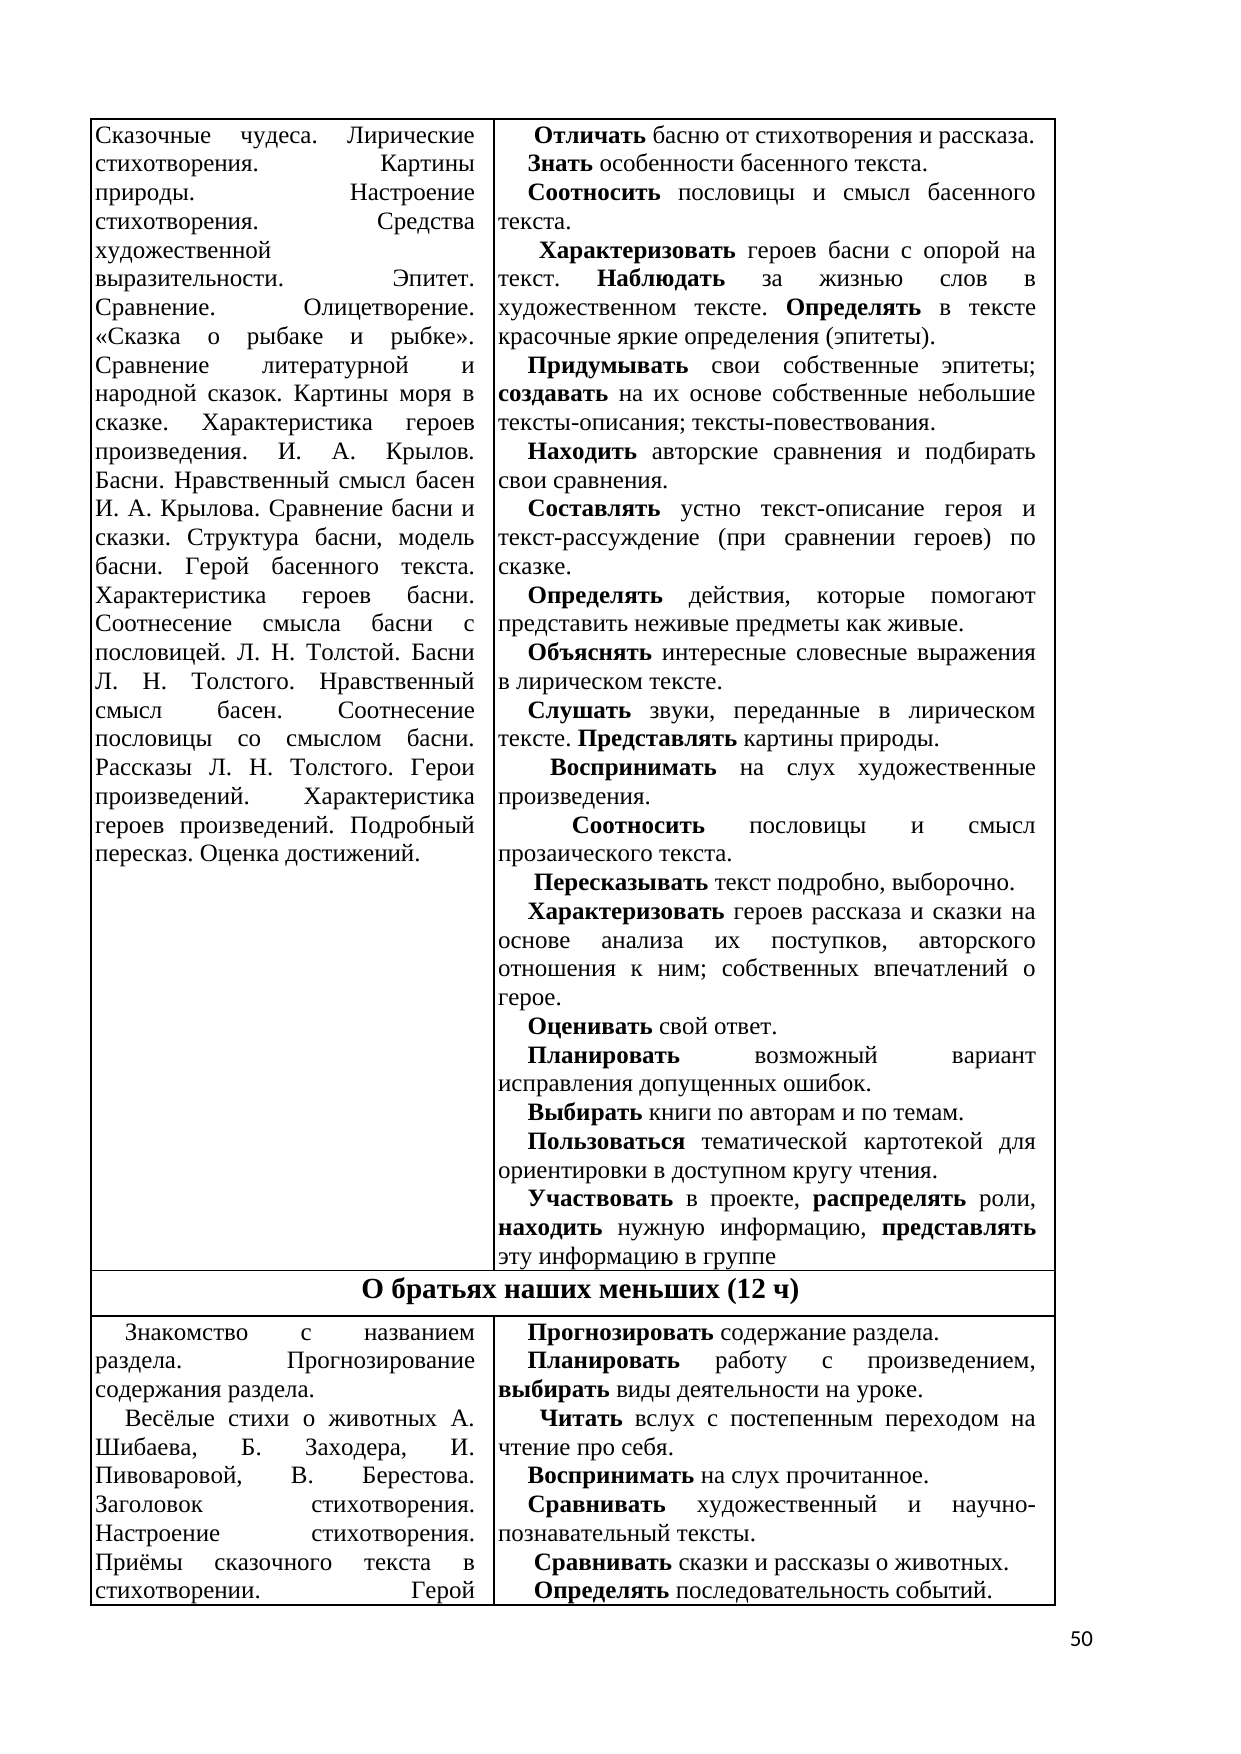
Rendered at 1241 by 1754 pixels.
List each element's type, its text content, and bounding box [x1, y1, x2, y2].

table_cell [495, 120, 1054, 1270]
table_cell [495, 1317, 1054, 1604]
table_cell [92, 120, 493, 1270]
table_cell О братьях наших меньших (12 ч) [92, 1271, 1054, 1315]
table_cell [92, 1317, 493, 1604]
